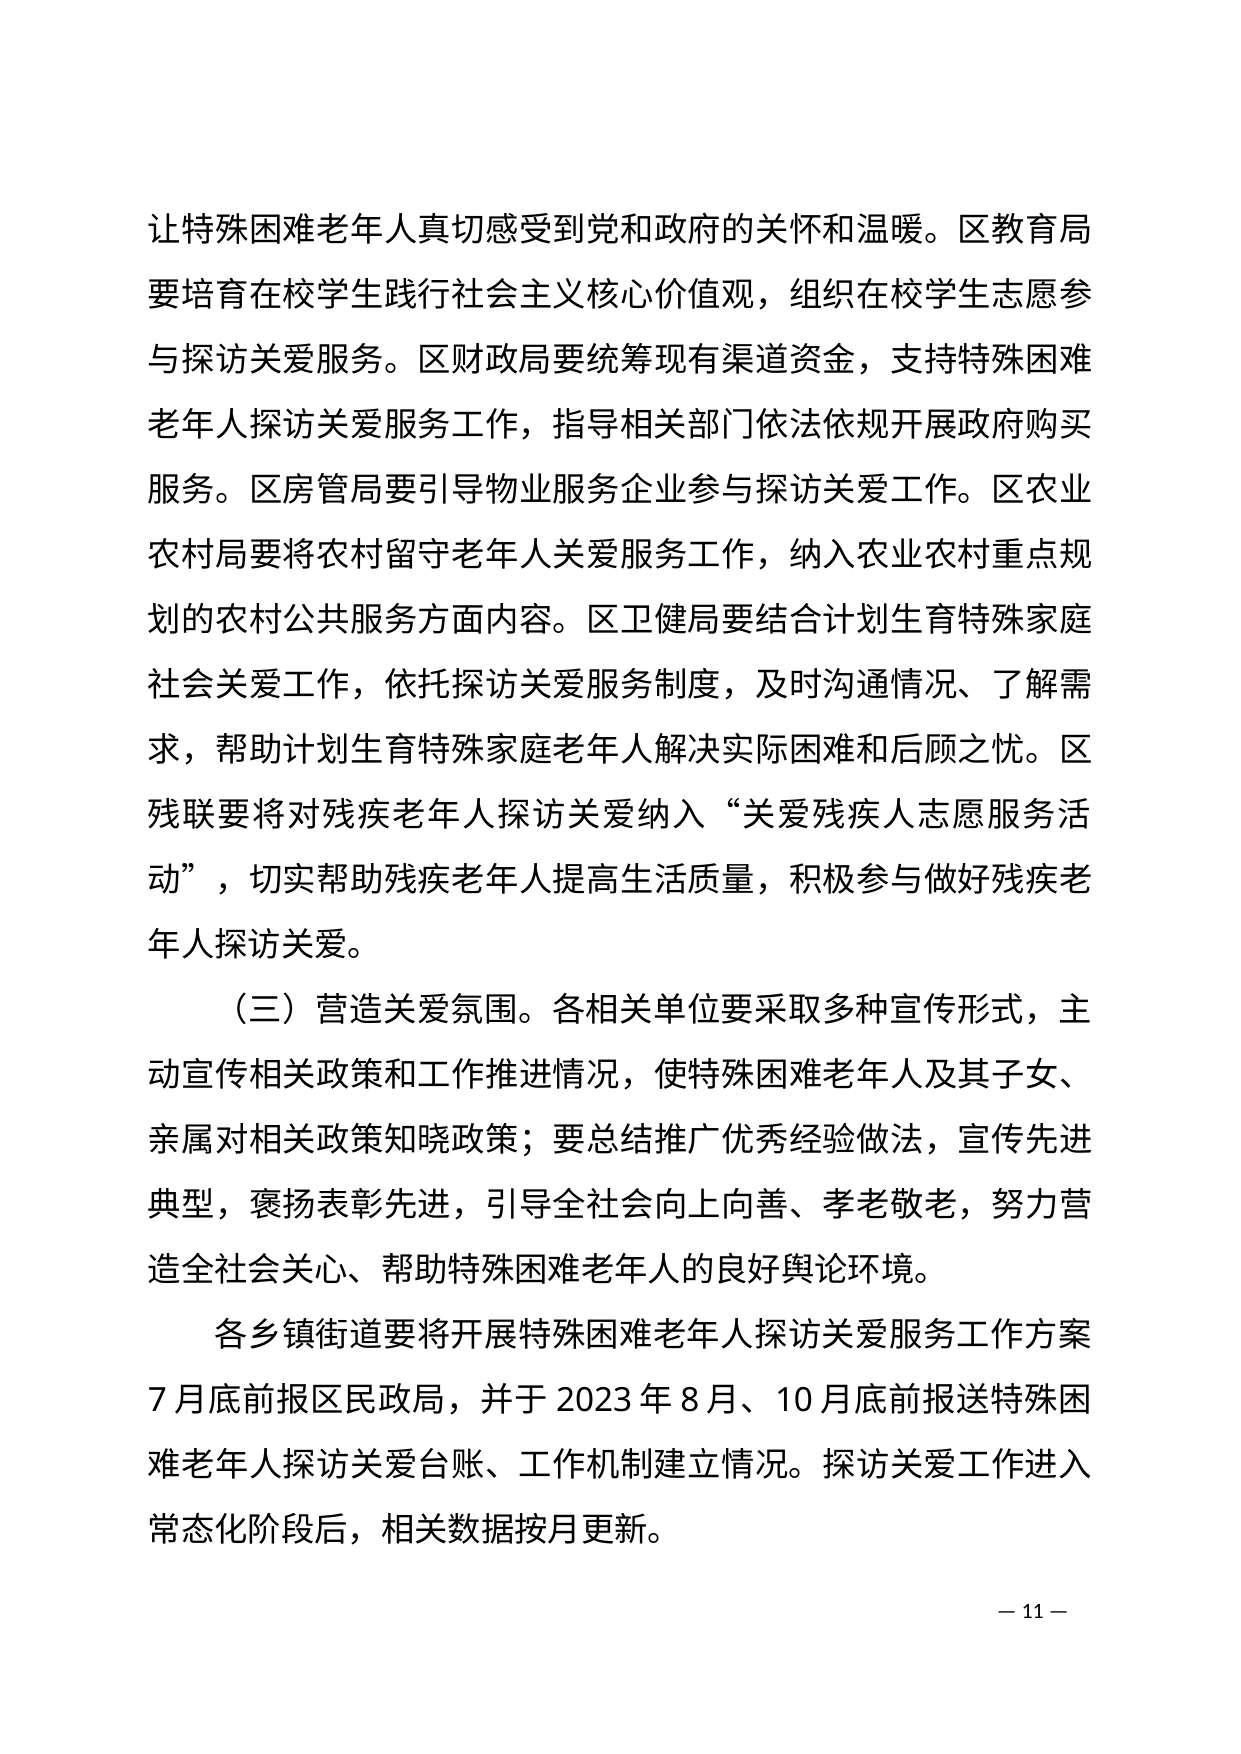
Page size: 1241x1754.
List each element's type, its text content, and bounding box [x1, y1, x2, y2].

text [148, 194, 1092, 974]
text 各乡镇街道要将开展特殊困难老年人探访关爱服务工作方案7月底前报区民政局，并于2023年8月、10月底前报送特殊困难老年人探访关爱台账、工作机制建立情况。探访关爱工作进入常态化阶段后，相关数据按月更新。 [148, 1299, 1092, 1559]
text （三）营造关爱氛围。各相关单位要采取多种宣传形式，主动宣传相关政策和工作推进情况，使特殊困难老年人及其子女、亲属对相关政策知晓政策；要总结推广优秀经验做法，宣传先进典型，褒扬表彰先进，引导全社会向上向善、孝老敬老，努力营造全社会关心、帮助特殊困难老年人的良好舆论环境。 [148, 974, 1092, 1299]
